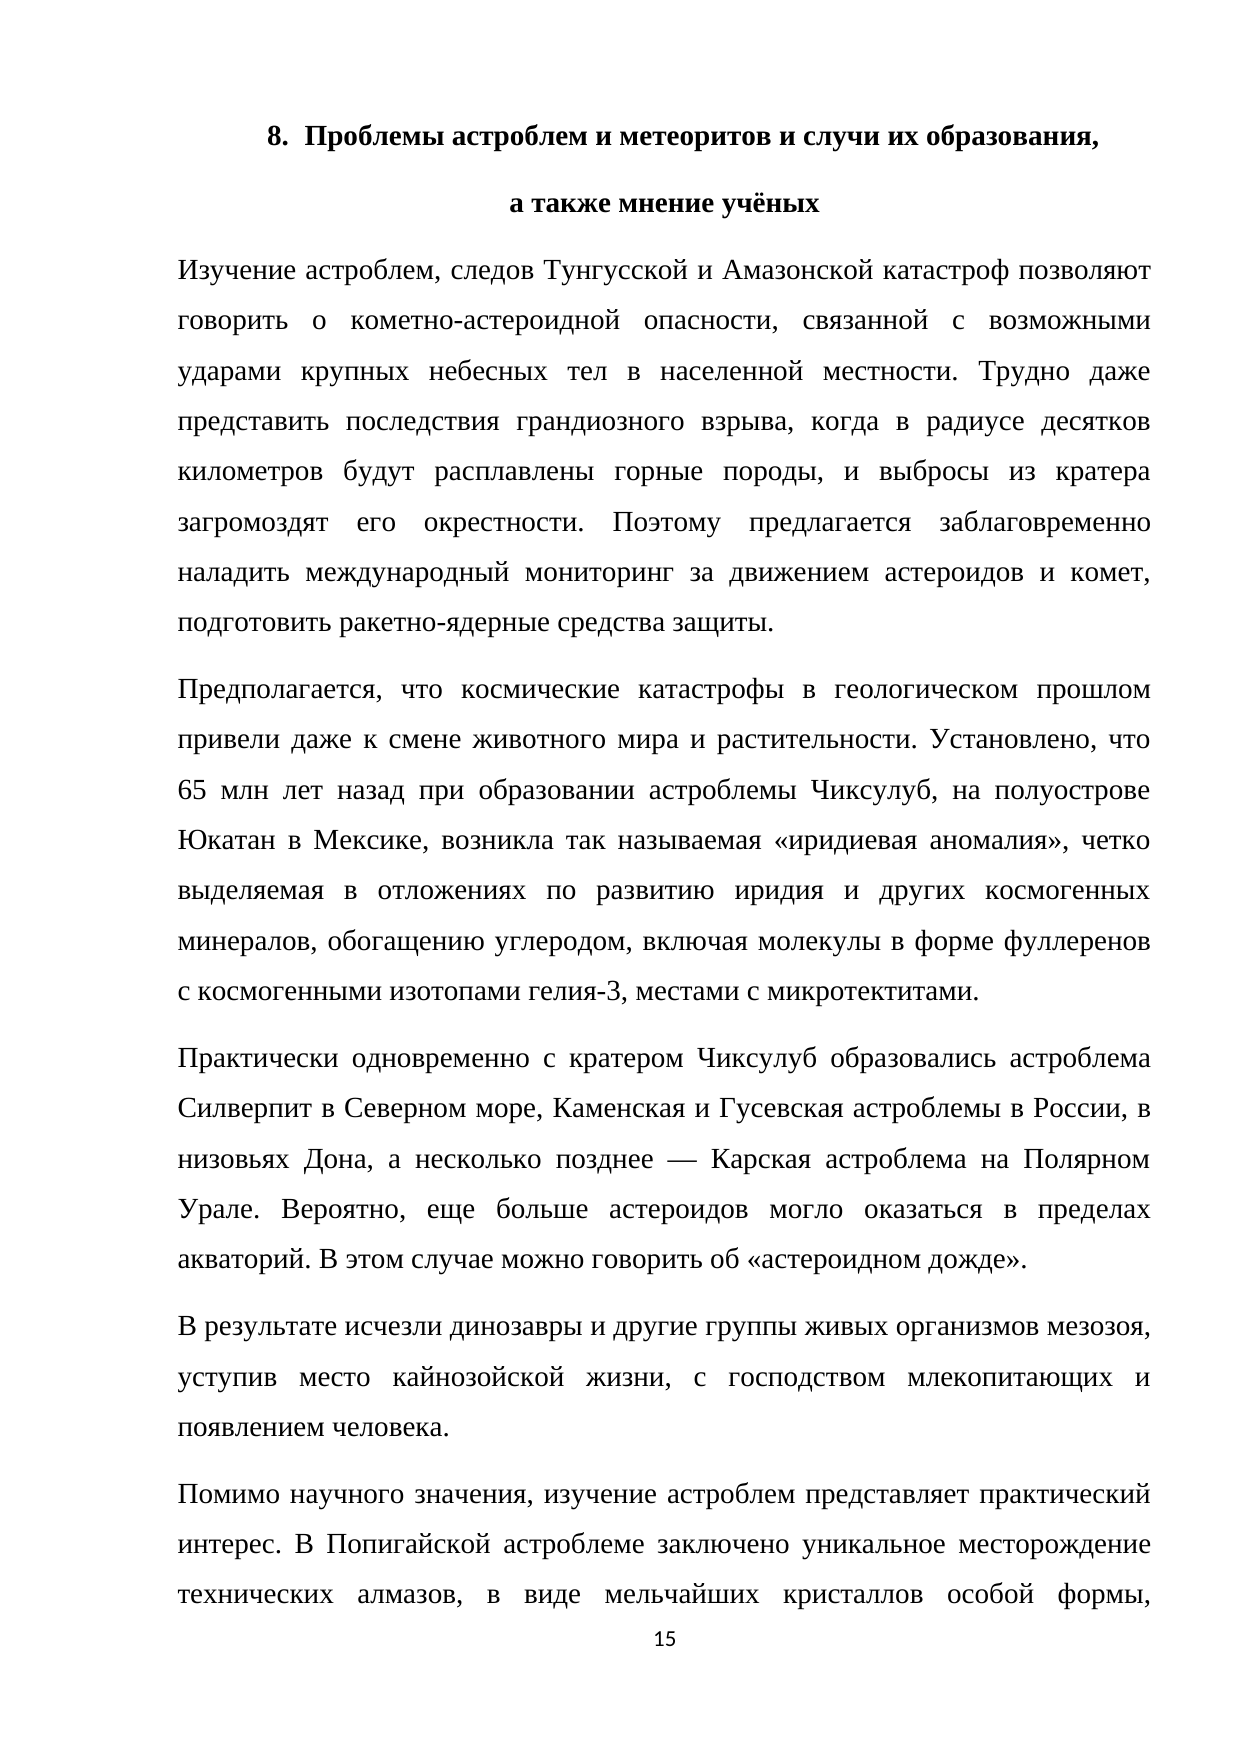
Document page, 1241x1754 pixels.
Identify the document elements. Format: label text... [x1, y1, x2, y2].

list Проблемы астроблем и метеоритов и случи их образования, [215, 118, 1152, 152]
text В результате исчезли динозавры и другие группы живых организмов мезозоя, уступив место кайнозойской жизни, с господством млекопитающих и появлением человека. [177, 1308, 1152, 1442]
text Изучение астроблем, следов Тунгусской и Амазонской катастроф позволяют говорить о кометно-астероидной опасности, связанной с возможными ударами крупных небесных тел в населенной местности. Трудно даже представить последствия грандиозного взрыва, когда в радиусе десятков километров будут расплавлены горные породы, и выбросы из кратера загромоздят его окрестности. Поэтому предлагается заблаговременно наладить международный мониторинг за движением астероидов и комет, подготовить ракетно-ядерные средства защиты. [177, 252, 1152, 638]
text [177, 1476, 1152, 1610]
text а также мнение учёных [177, 185, 1152, 219]
text Практически одновременно с кратером Чиксулуб образовались астроблема Силверпит в Северном море, Каменская и Гусевская астроблемы в России, в низовьях Дона, а несколько позднее — Карская астроблема на Полярном Урале. Вероятно, еще больше астероидов могло оказаться в пределах акваторий. В этом случае можно говорить об «астероидном дожде». [177, 1040, 1152, 1275]
text Предполагается, что космические катастрофы в геологическом прошлом привели даже к смене животного мира и растительности. Установлено, что 65 млн лет назад при образовании астроблемы Чиксулуб, на полуострове Юкатан в Мексике, возникла так называемая «иридиевая аномалия», четко выделяемая в отложениях по развитию иридия и других космогенных минералов, обогащению углеродом, включая молекулы в форме фуллеренов с космогенными изотопами гелия-3, местами с микротектитами. [177, 671, 1152, 1007]
